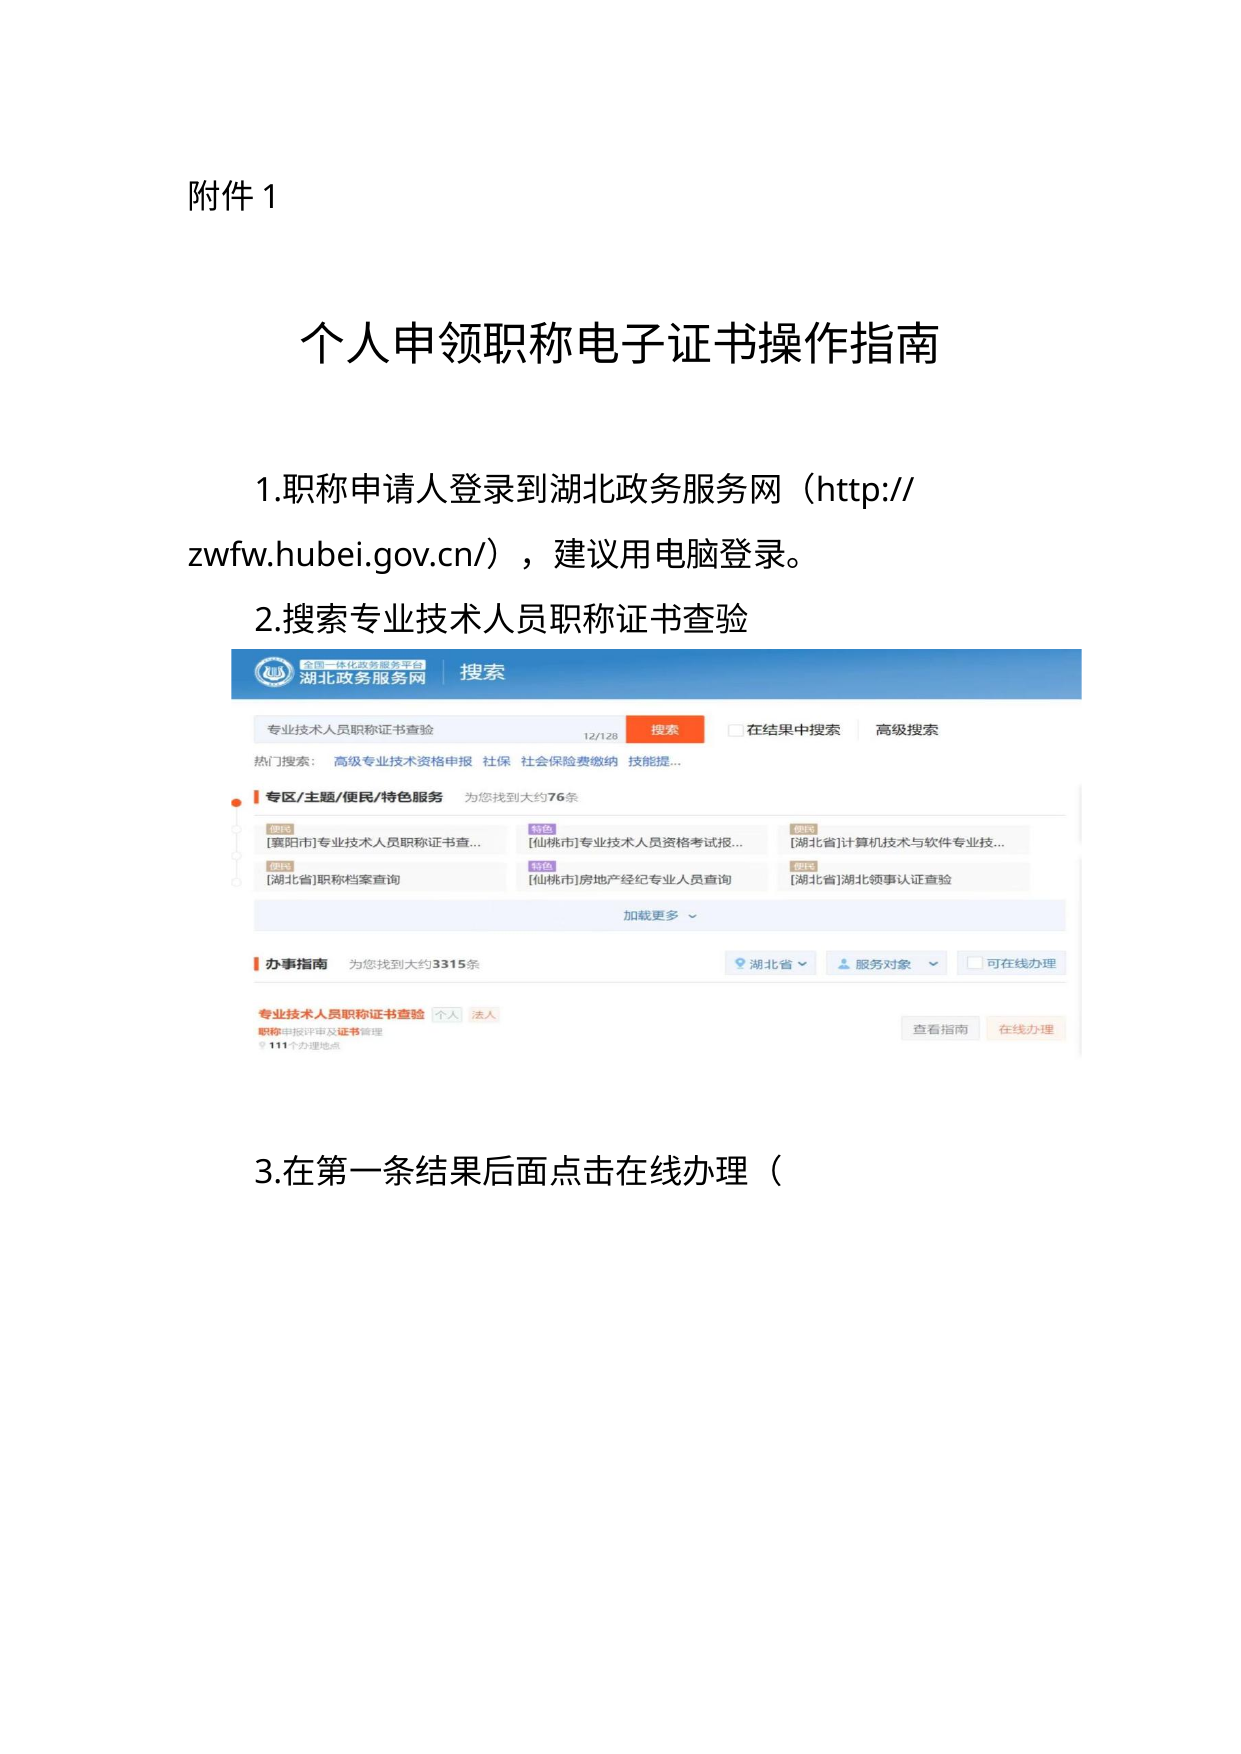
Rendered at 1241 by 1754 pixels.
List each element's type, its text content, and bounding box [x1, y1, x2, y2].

text 附件1 [187, 162, 1053, 227]
picture [231, 649, 1082, 1061]
text 个人申领职称电子证书操作指南 [187, 292, 1053, 389]
text 1.职称申请人登录到湖北政务服务网（http://zwfw.hubei.gov.cn/），建议用电脑登录。 [187, 454, 1053, 584]
list 3.在第一条结果后面点击在线办理（ [187, 1137, 1053, 1202]
text 2.搜索专业技术人员职称证书查验 [187, 584, 1053, 649]
